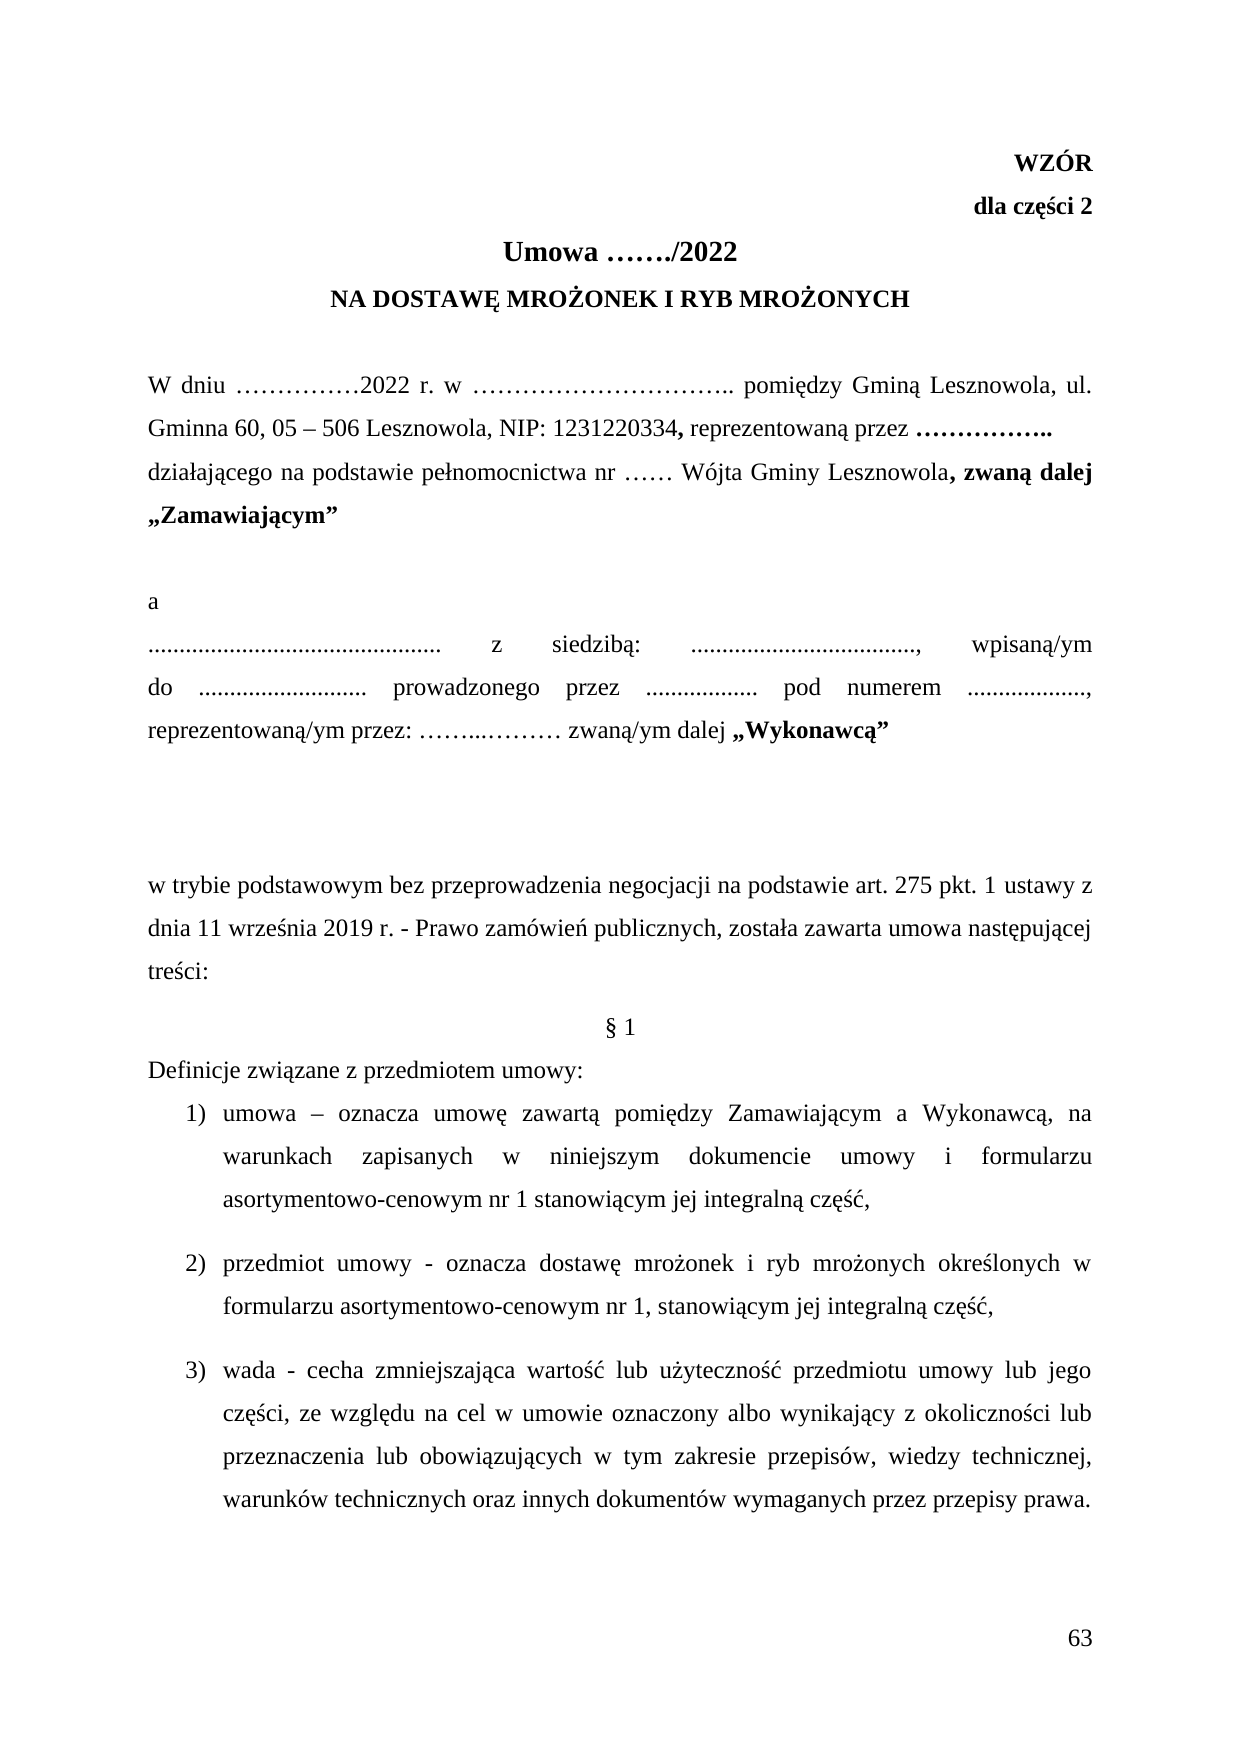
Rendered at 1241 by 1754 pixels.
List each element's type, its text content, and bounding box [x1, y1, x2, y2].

list przedmiot umowy - oznacza dostawę mrożonek i ryb mrożonych określonych w formularzu asortymentowo-cenowym nr 1, stanowiącym jej integralną część, [185, 1248, 1093, 1320]
text a [148, 586, 1093, 615]
text ............................................... z siedzibą: ...................................., wpisaną/ym do ........................... prowadzonego przez .................. pod numerem ..................., reprezentowaną/ym przez: ……...……… zwaną/ym dalej „Wykonawcą” [148, 629, 1093, 744]
text WZÓR [148, 148, 1093, 176]
text w trybie podstawowym bez przeprowadzenia negocjacji na podstawie art. 275 pkt. 1 ustawy z dnia 11 września 2019 r. - Prawo zamówień publicznych, została zawarta umowa następującej treści: [148, 870, 1093, 985]
list umowa – oznacza umowę zawartą pomiędzy Zamawiającym a Wykonawcą, na warunkach zapisanych w niniejszym dokumencie umowy i formularzu asortymentowo-cenowym nr 1 stanowiącym jej integralną część, [185, 1098, 1093, 1213]
text NA DOSTAWĘ MROŻONEK I RYB MROŻONYCH [148, 284, 1093, 313]
list wada - cecha zmniejszająca wartość lub użyteczność przedmiotu umowy lub jego części, ze względu na cel w umowie oznaczony albo wynikający z okoliczności lub przeznaczenia lub obowiązujących w tym zakresie przepisów, wiedzy technicznej, warunków technicznych oraz innych dokumentów wymaganych przez przepisy prawa. [185, 1355, 1093, 1513]
title W dniu ……………2022 r. w ………………………….. pomiędzy Gminą Lesznowola, ul. Gminna 60, 05 – 506 Lesznowola, NIP: 1231220334, reprezentowaną przez …………….. [148, 370, 1093, 442]
text Definicje związane z przedmiotem umowy: [148, 1055, 1093, 1083]
text § 1 [148, 1012, 1093, 1040]
title działającego na podstawie pełnomocnictwa nr …… Wójta Gminy Lesznowola, zwaną dalej „Zamawiającym” [148, 457, 1093, 528]
text dla części 2 [148, 191, 1093, 219]
text Umowa ……./2022 [148, 234, 1093, 267]
